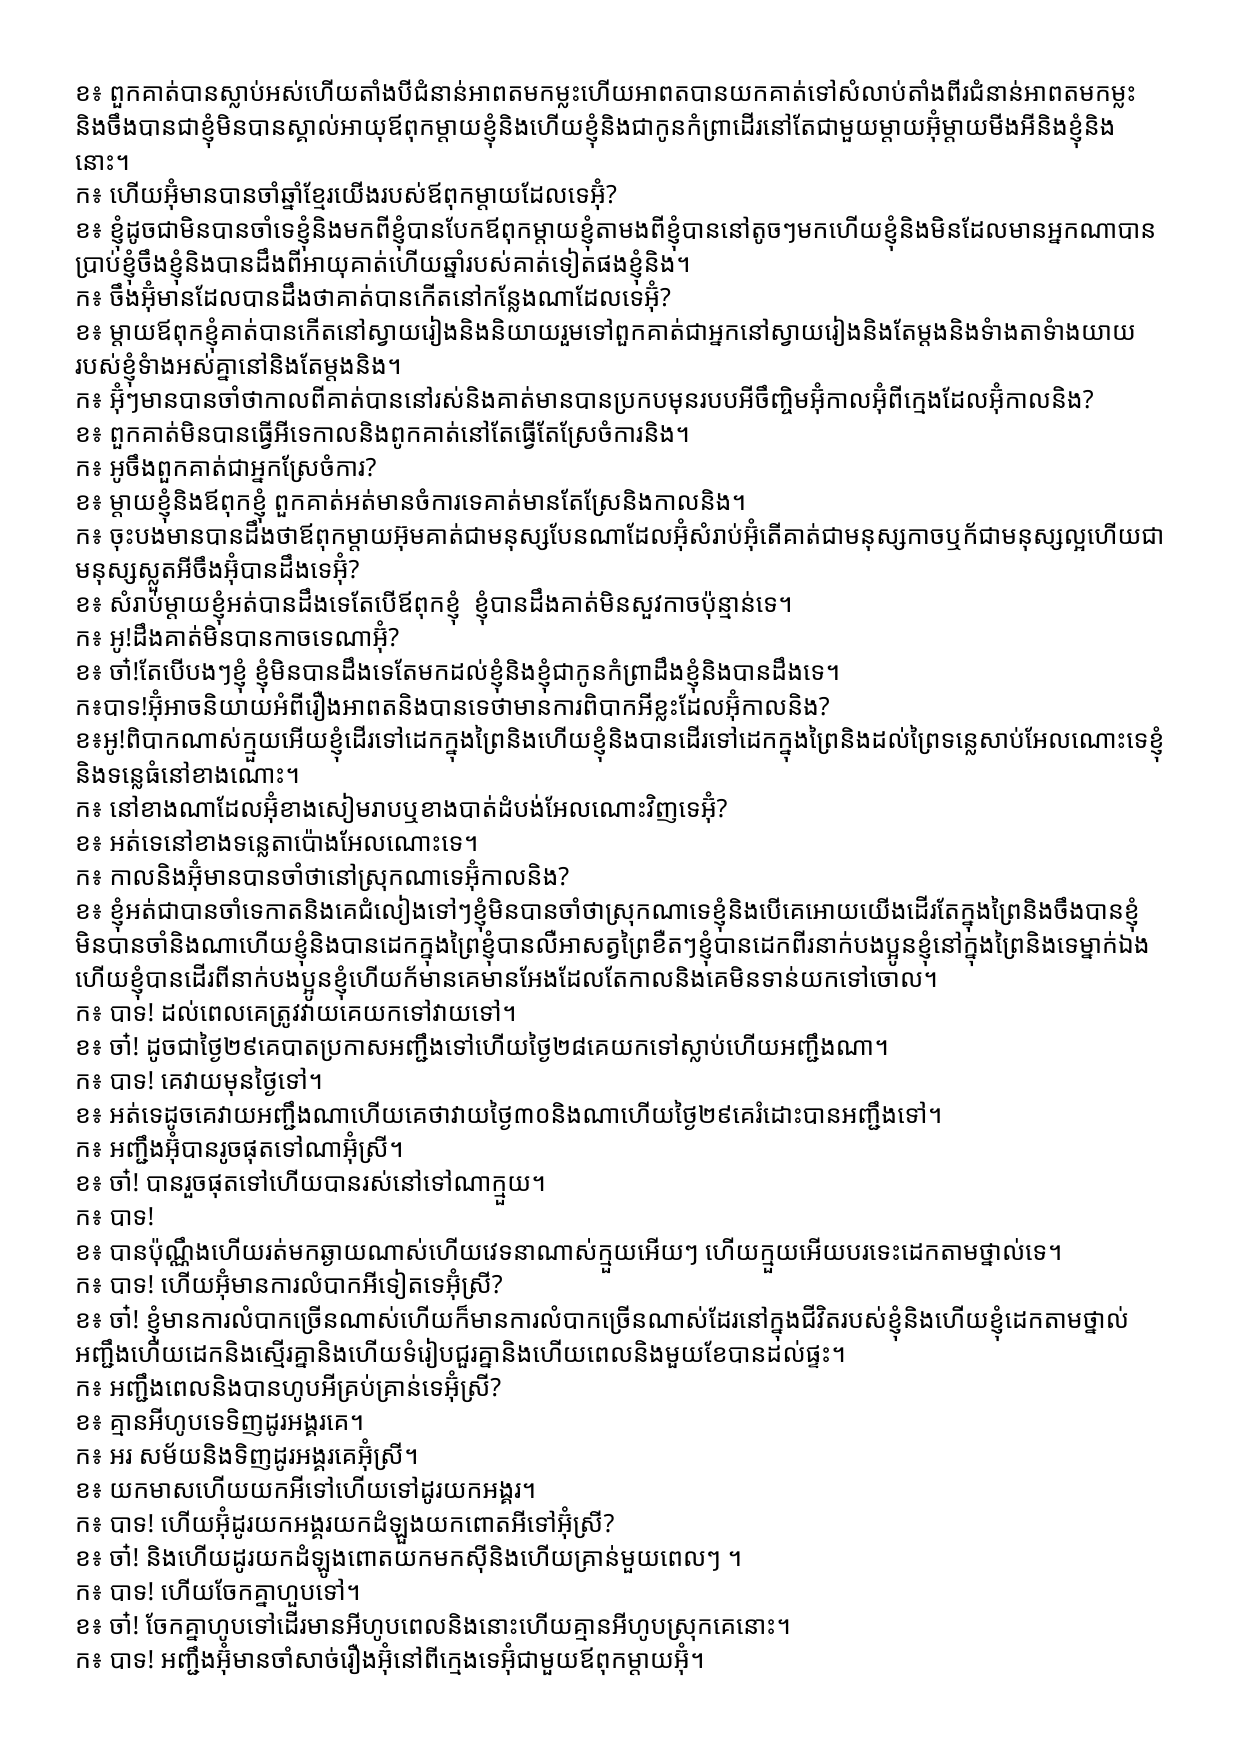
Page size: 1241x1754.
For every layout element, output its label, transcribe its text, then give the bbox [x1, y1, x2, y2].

text ក៖ អរ សម័យនិងទិញដូរអង្គរគេអ៊ុំស្រី។ [75, 1437, 1165, 1472]
text ខ៖ បានប៉ុណ្ណឹងហើយរត់មកឆ្ងាយណាស់ហើយវេទនាណាស់ក្មួយអើយៗ ហើយក្មួយអើយបរទេះដេកតាមថ្នាល់ទេ។ [75, 1233, 1165, 1267]
text ខ៖ ចា៎! បានរួចផុតទៅហើយបានរស់នៅទៅណាក្មួយ។ [75, 1165, 1165, 1199]
text ក៖ អូ!ដឹងគាត់មិនបានកាចទេណាអ៊ុំ? [75, 620, 1165, 654]
text ខ៖ ពួកគាត់បានស្លាប់អស់ហើយតាំងបីជំនាន់អាពតមកម្លះហើយអាពតបានយកគាត់ទៅសំលាប់តាំងពីរជំនាន់អាពតមកម្លះនិងចឹងបានជាខ្ញុំមិនបានស្គាល់អាយុឪពុកម្ដាយខ្ញុំនិងហើយខ្ញុំនិងជាកូនកំ​ព្រាដើរនៅតែជាមួយម្ដាយអ៊ុំម្ដាយមីងអីនិងខ្ញុំនិងនោះ។ [75, 75, 1165, 177]
text ក៖ បាទ! ហើយអ៊ុំដូរយកអង្គរយកដំឡួងយកពោតអីទៅអ៊ុំស្រី? [75, 1506, 1165, 1540]
text ខ៖ ម្ដាយឪពុកខ្ញុំគាត់បានកើតនៅស្វាយរៀងនិងនិយាយរួមទៅពួកគាត់ជាអ្នកនៅស្វាយរៀងនិងតែម្ដងនិងទំាងតាទំាងយាយរបស់ខ្ញុំទំាងអស់គ្នានៅនិងតែម្ដងនិង។ [75, 313, 1165, 382]
text ខ៖ គ្មានអីហូបទេទិញដូរអង្គរគេ។ [75, 1403, 1165, 1437]
text ក៖​បាទ!អ៊ុំអាចនិយាយអំពីរឿងអាពតនិងបានទេថាមានការពិបាកអីខ្លះដែលអ៊ុំកាលនិង? [75, 688, 1165, 722]
text ក៖ នៅខាងណាដែលអ៊ុំខាងសៀមរាបឬខាងបាត់ដំបង់អែលណោះវិញទេអ៊ុំ? [75, 790, 1165, 824]
text ក៖ កាលនិងអ៊ុំ​មានបានចាំថានៅស្រុកណាទេអ៊ុំកាលនិង? [75, 858, 1165, 892]
text ខ៖ ខ្ញុំដូចជាមិនបានចាំទេខ្ញុំនិងមកពីខ្ញុំបាន​បែកឪពុកម្ដាយខ្ញុំតាមងពីខ្ញុំបាននៅតូចៗមកហើយខ្ញុំ​និងមិនដែលមានអ្នកណាបានប្រាប់ខ្ញុំចឹងខ្ញុំនិងបានដឹងពីអាយុគាត់ហើយឆ្នាំរបស់គាត់ទៀតផងខ្ញុំនិង។ [75, 211, 1165, 279]
text ក៖ បាទ! អញ្ជឹងអ៊ុំមានចាំសាច់រឿងអ៊ុំនៅពីក្មេងទេអ៊ុំជាមួយឪពុកម្ដាយអ៊ុំ។ [75, 1642, 1165, 1676]
text ខ៖ អត់ទេដូចគេវាយអញ្ជឹងណាហើយគេថាវាយថ្ងៃ៣០និងណាហើយថ្ងៃ២៩គេរំដោះបានអញ្ជឹងទៅ។ [75, 1097, 1165, 1131]
text ខ៖ សំរាប់ម្ដាយខ្ញុំអត់បានដឹងទេតែបើឪពុកខ្ញុំ ​​ ​ខ្ញុំបានដឹងគាត់មិនសួវកាចប៉ុន្មាន់ទេ។ [75, 586, 1165, 620]
text ក៖​ បាទ! ហើយចែកគ្នាហួបទៅ។ [75, 1574, 1165, 1608]
text ក៖ អញ្ជឹងអ៊ុំបានរូចផុតទៅណាអ៊ុំស្រី។ [75, 1131, 1165, 1165]
text ខ៖ ចា៎! ដូចជាថ្ងៃ២៩គេបាតប្រកាសអញ្ជឹងទៅហើយថ្ងៃ២៨គេយកទៅស្លាប់ហើយអញ្ជឹងណា។ [75, 1029, 1165, 1063]
text ខ៖ យកមាសហើយយកអីទៅហើយទៅដូរយកអង្គរ។ [75, 1472, 1165, 1506]
text ខ៖ ចា៎! ចែកគ្នាហូបទៅដើរមានអីហូបពេលនិងនោះហើយគ្មានអីហូបស្រុកគេនោះ។ [75, 1608, 1165, 1642]
text ខ៖​ អត់ទេនៅខាងទន្លេតាប៉ោងអែលណោះទេ។ [75, 824, 1165, 858]
text ខ៖ ខ្ញុំអត់ជាបានចាំទេកាតនិងគេជំលៀងទៅៗខ្ញុំមិនបានចាំថាស្រុកណាទេខ្ញុំនិងបើគេអោយយើងដើរតែក្នុងព្រៃនិងចឹងបានខ្ញុំមិនបានចាំនិងណាហើយខ្ញុំនិងបានដេកក្នុងព្រៃខ្ញុំបានលឺអាសត្វព្រៃខឺតៗខ្ញុំបានដេកពីរនាក់បងប្អូនខ្ញុំនៅក្នុងព្រៃនិងទេម្នាក់ឯងហើយខ្ញុំបានដើរពីនាក់បងប្អូនខ្ញុំហើយក័មានគេមានអែងដែលតែកាលនិងគេមិនទាន់យកទៅចោល។ [75, 892, 1165, 995]
text ក៖ ចុះបងមានបានដឹងថាឪពុកម្ដាយអ៊ុមគាត់ជាមនុស្សបែនណាដែលអ៊ុំសំរាប់អ៊ុំតើគាត់ជាមនុស្សកាចឬក័ជាមនុស្សល្អហើយជាមនុស្សស្លួតអីចឹងអ៊ុំបានដឹងទេអ៊ុំ? [75, 518, 1165, 586]
text ខ៖​អូ!ពិបាកណាស់ក្មួយអើយខ្ញុំដើរទៅដេកក្នុងព្រៃនិងហើយខ្ញុំនិងបានដើរទៅដេកក្នុងព្រៃនិងដល់ព្រៃទន្លេសាប់អែលណោះទេខ្ញុំនិងទន្លេធំនៅខាងណោះ។ [75, 722, 1165, 790]
text ខ៖ ចា៎! ខ្ញុំមានការលំបាកច្រើនណាស់ហើយក៏មានការលំបាកច្រើនណាស់ដែរនៅក្នុងជីវិតរបស់ខ្ញុំនិងហើយខ្ញុំដេកតាមថ្នាល់អញ្ជឹងហើយដេកនិងស្មើរគ្នានិងហើយទំរៀបជួរគ្នានិងហើយពេលនិងមួយខែបានដល់ផ្ទះ។ [75, 1301, 1165, 1369]
text ខ៖ ចា៎!តែបើបងៗខ្ញុំ ​ខ្ញុំមិនបានដឹងទេតែមកដល់ខ្ញុំនិងខ្ញុំជាកូនកំព្រាដឹងខ្ញុំនិងបានដឹងទេ។ [75, 654, 1165, 688]
text ក៖ អូចឹងពួកគាត់ជាអ្នកស្រែចំការ? [75, 450, 1165, 484]
text ក៖ ហើយអ៊ុំមានបានចាំឆ្នាំខ្មែរយើងរបស់ឪពុកម្ដាយដែលទេអ៊ុំ? [75, 177, 1165, 211]
text ក៖ បាទ! ដល់ពេលគេត្រូវវាយគេយកទៅវាយទៅ។ [75, 995, 1165, 1029]
text ក៖ បាទ! គេវាយមុនថ្ងៃទៅ។ [75, 1063, 1165, 1097]
text ខ៖ ពួកគាត់មិនបានធើ្វអីទេកាលនិងពូកគាត់នៅតែធើ្វតែស្រែចំការនិង។ [75, 416, 1165, 450]
text ខ៖ ចា៎! និងហើយដូរយកដំឡូងពោតយកមកស៊ីនិងហើយគ្រាន់មួយពេលៗ ។ [75, 1540, 1165, 1574]
text ក៖ អ៊ុំៗមានបានចាំថាកាលពីគាត់បាននៅរស់និងគាត់មានបានប្រកបមុនរបបអីចឹញ្ចិមអ៊ុំកាលអ៊ុំពីក្មេងដែលអ៊ុំកាលនិង? [75, 382, 1165, 416]
text ក៖ បាទ! ហើយអ៊ុំមានការលំបាកអីទៀតទេអ៊ុំស្រី? [75, 1267, 1165, 1301]
text ខ៖ ម្ដាយខ្ញុំនិងឪពុកខ្ញុំ ពួកគាត់អត់មានចំការទេគាត់មានតែស្រែនិងកាលនិង។ [75, 484, 1165, 518]
text ក៖ បាទ! [75, 1199, 1165, 1233]
text ក៖ ចឹងអ៊ុំមានដែលបានដឹងថាគាត់បានកើតនៅកន្លែងណាដែលទេអ៊ុំ? [75, 279, 1165, 313]
text ក៖ អញ្ជឹងពេលនិងបានហូបអីគ្រប់គ្រាន់ទេអ៊ុំស្រី? [75, 1369, 1165, 1403]
